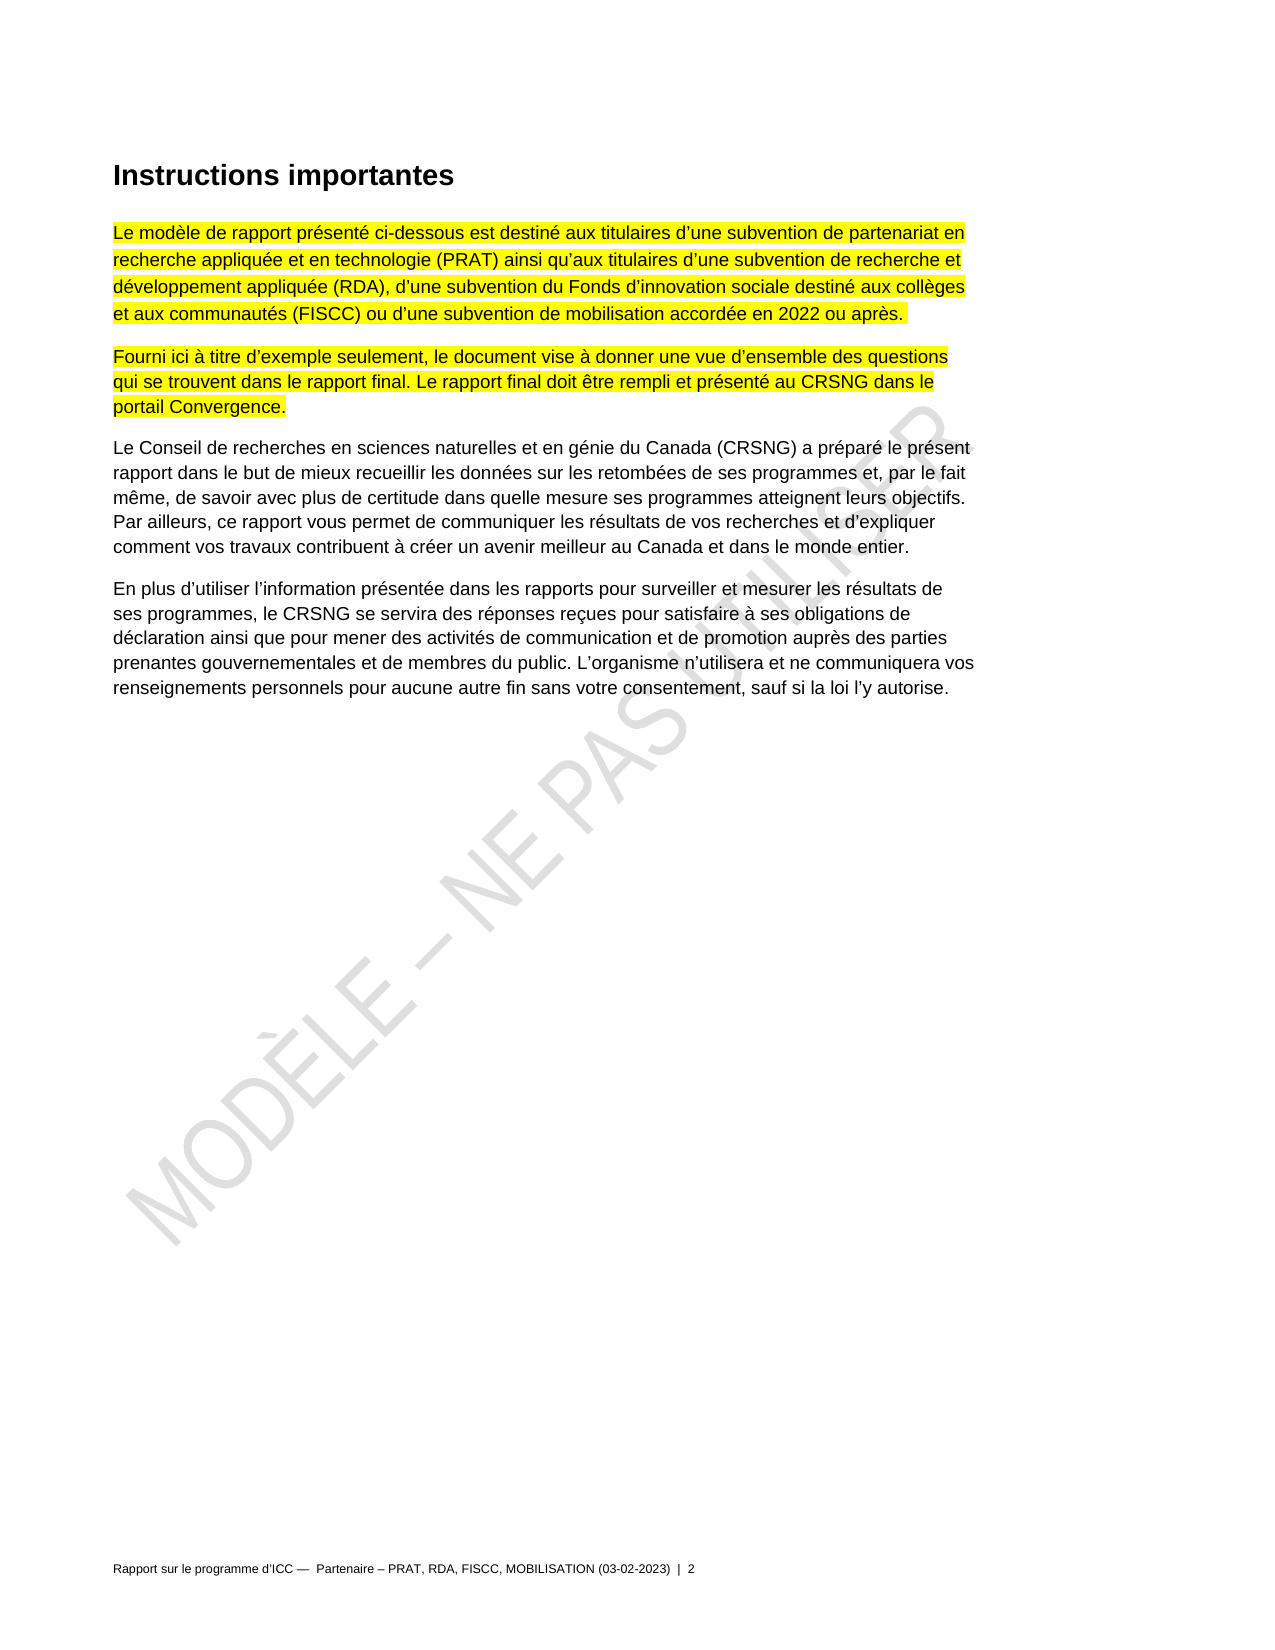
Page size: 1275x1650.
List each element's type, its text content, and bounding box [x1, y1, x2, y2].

text Le Conseil de recherches en sciences naturelles et en génie du Canada (CRSNG) a préparé le présent rapport dans le but de mieux recueillir les données sur les retombées de ses programmes et, par le fait même, de savoir avec plus de certitude dans quelle mesure ses programmes atteignent leurs objectifs. Par ailleurs, ce rapport vous permet de communiquer les résultats de vos recherches et d’expliquer comment vos travaux contribuent à créer un avenir meilleur au Canada et dans le monde entier. [113, 437, 976, 558]
text Le modèle de rapport présenté ci-dessous est destiné aux titulaires d’une subvention de partenariat en recherche appliquée et en technologie (PRAT) ainsi qu’aux titulaires d’une subvention de recherche et développement appliquée (RDA), d’une subvention du Fonds d’innovation sociale destiné aux collèges et aux communautés (FISCC) ou d’une subvention de mobilisation accordée en 2022 ou après. [113, 222, 976, 324]
subtitle Instructions importantes [113, 158, 976, 192]
text Fourni ici à titre d’exemple seulement, le document vise à donner une vue d’ensemble des questions qui se trouvent dans le rapport final. Le rapport final doit être rempli et présenté au CRSNG dans le portail Convergence. [113, 346, 976, 417]
text En plus d’utiliser l’information présentée dans les rapports pour surveiller et mesurer les résultats de ses programmes, le CRSNG se servira des réponses reçues pour satisfaire à ses obligations de déclaration ainsi que pour mener des activités de communication et de promotion auprès des parties prenantes gouvernementales et de membres du public. L’organisme n’utilisera et ne communiquera vos renseignements personnels pour aucune autre fin sans votre consentement, sauf si la loi l’y autorise. [113, 577, 976, 698]
